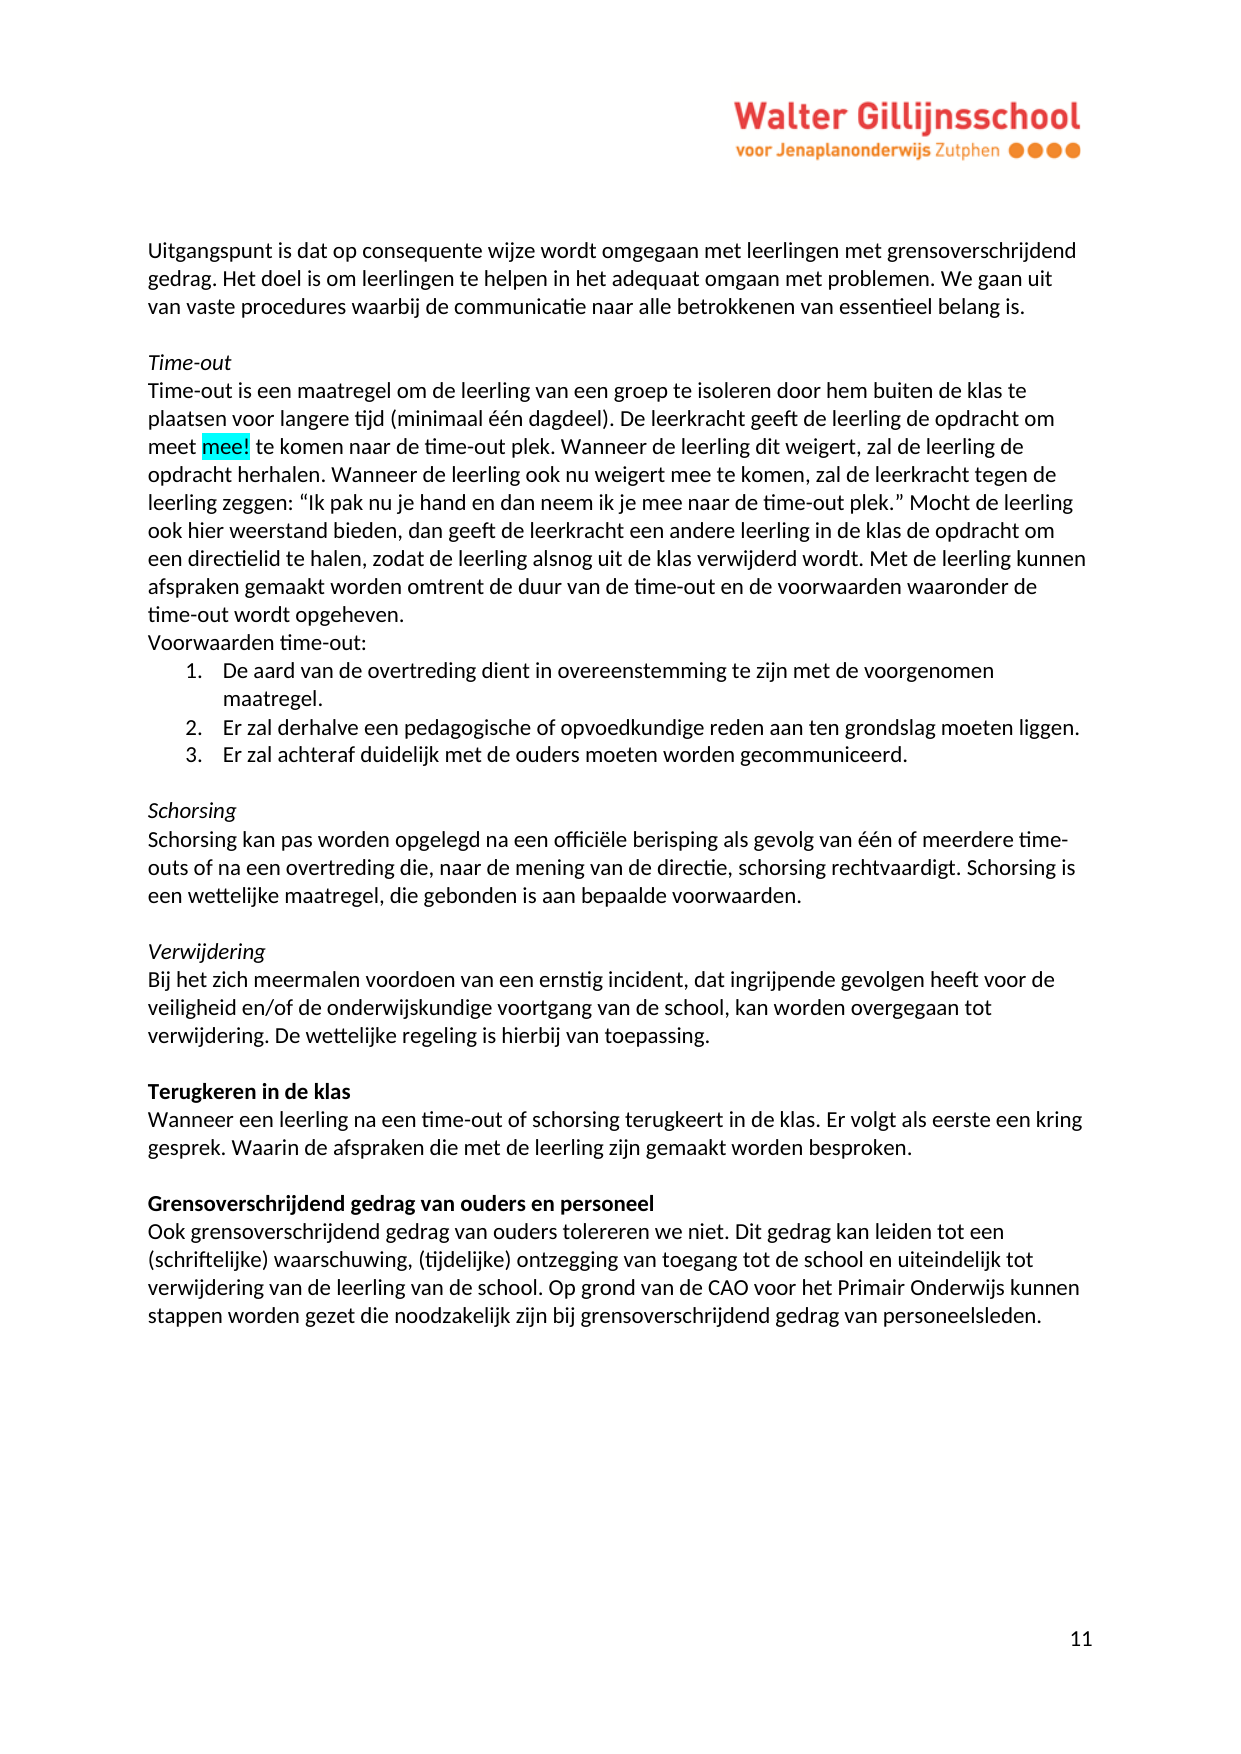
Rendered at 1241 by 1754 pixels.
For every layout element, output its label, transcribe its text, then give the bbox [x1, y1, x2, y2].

text Time-out is een maatregel om de leerling van een groep te isoleren door hem buiten de klas te plaatsen voor langere tijd (minimaal één dagdeel). De leerkracht geeft de leerling de opdracht om meet mee! te komen naar de time-out plek. Wanneer de leerling dit weigert, zal de leerling de opdracht herhalen. Wanneer de leerling ook nu weigert mee te komen, zal de leerkracht tegen de leerling zeggen: “Ik pak nu je hand en dan neem ik je mee naar de time-out plek.” Mocht de leerling ook hier weerstand bieden, dan geeft de leerkracht een andere leerling in de klas de opdracht om een directielid te halen, zodat de leerling alsnog uit de klas verwijderd wordt. Met de leerling kunnen afspraken gemaakt worden omtrent de duur van de time-out en de voorwaarden waaronder de time-out wordt opgeheven. [148, 376, 1092, 628]
text Wanneer een leerling na een time-out of schorsing terugkeert in de klas. Er volgt als eerste een kring gesprek. Waarin de afspraken die met de leerling zijn gemaakt worden besproken. [148, 1105, 1092, 1161]
list Er zal achteraf duidelijk met de ouders moeten worden gecommuniceerd. [185, 741, 1092, 769]
text Voorwaarden time-out: [148, 628, 1092, 657]
text Bij het zich meermalen voordoen van een ernstig incident, dat ingrijpende gevolgen heeft voor de veiligheid en/of de onderwijskundige voortgang van de school, kan worden overgegaan tot verwijdering. De wettelijke regeling is hierbij van toepassing. [148, 965, 1092, 1049]
text Schorsing kan pas worden opgelegd na een officiële berisping als gevolg van één of meerdere time-outs of na een overtreding die, naar de mening van de directie, schorsing rechtvaardigt. Schorsing is een wettelijke maatregel, die gebonden is aan bepaalde voorwaarden. [148, 825, 1092, 909]
text Uitgangspunt is dat op consequente wijze wordt omgegaan met leerlingen met grensoverschrijdend gedrag. Het doel is om leerlingen te helpen in het adequaat omgaan met problemen. We gaan uit van vaste procedures waarbij de communicatie naar alle betrokkenen van essentieel belang is. [148, 236, 1092, 320]
picture [730, 75, 1081, 187]
text Verwijdering [148, 937, 1092, 965]
text Time-out [148, 348, 1092, 376]
list Er zal derhalve een pedagogische of opvoedkundige reden aan ten grondslag moeten liggen. [185, 713, 1092, 741]
text Schorsing [148, 797, 1092, 825]
text Terugkeren in de klas [148, 1077, 1092, 1105]
list De aard van de overtreding dient in overeenstemming te zijn met de voorgenomen maatregel. [185, 657, 1092, 713]
text Grensoverschrijdend gedrag van ouders en personeel [148, 1189, 1092, 1217]
text Ook grensoverschrijdend gedrag van ouders tolereren we niet. Dit gedrag kan leiden tot een (schriftelijke) waarschuwing, (tijdelijke) ontzegging van toegang tot de school en uiteindelijk tot verwijdering van de leerling van de school. Op grond van de CAO voor het Primair Onderwijs kunnen stappen worden gezet die noodzakelijk zijn bij grensoverschrijdend gedrag van personeelsleden. [148, 1217, 1092, 1329]
